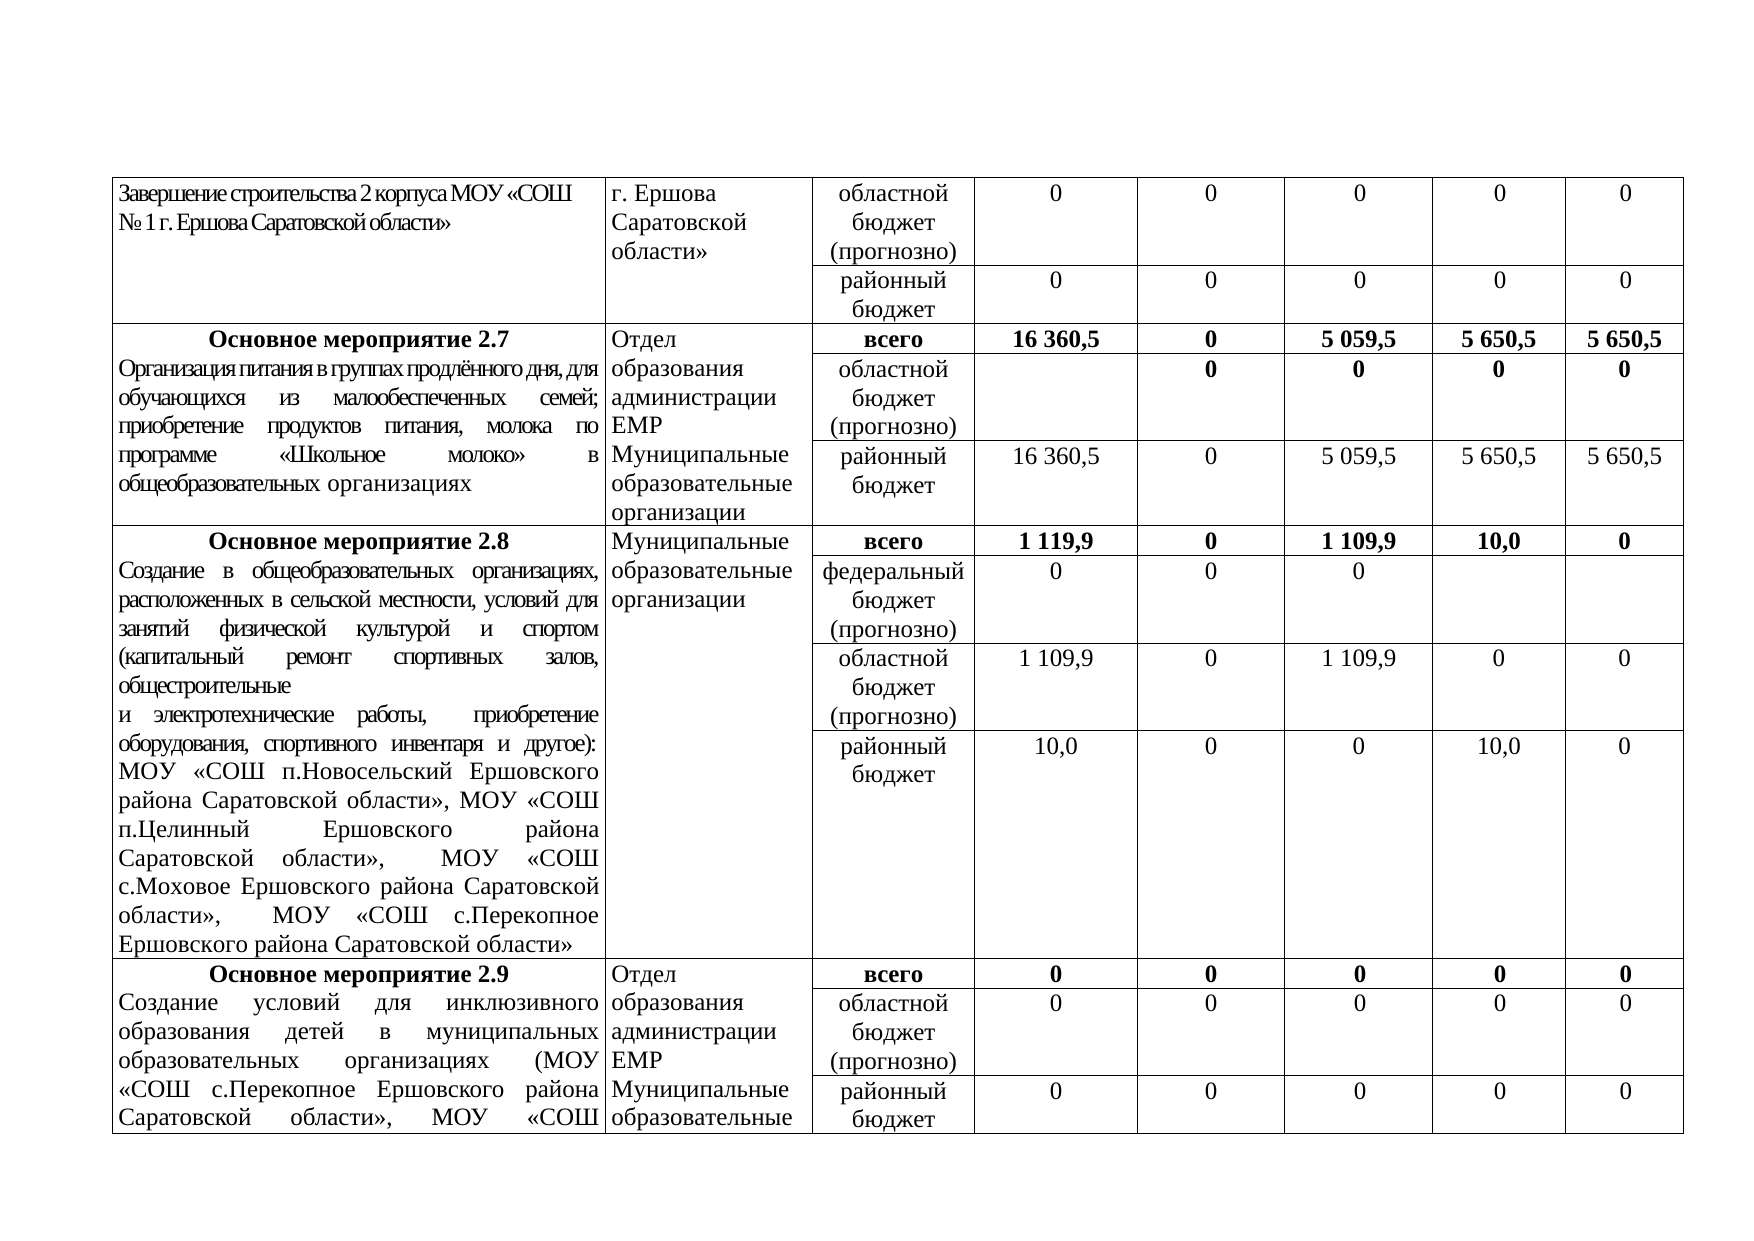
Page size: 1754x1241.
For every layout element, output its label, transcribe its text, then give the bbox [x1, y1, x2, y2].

table_cell 0 [975, 989, 1137, 1075]
table_cell 0 [1566, 644, 1683, 730]
table_cell 0 [1138, 989, 1284, 1075]
table_cell 0 [1433, 178, 1565, 264]
table_cell [1433, 556, 1565, 642]
table_cell всего [813, 324, 974, 353]
table_cell 0 [1138, 266, 1284, 323]
table_cell областной бюджет (прогнозно) [813, 354, 974, 440]
table_cell 10,0 [1433, 526, 1565, 555]
table_cell 0 [975, 1076, 1137, 1133]
table_cell 1 119,9 [975, 526, 1137, 555]
table_cell 0 [1433, 354, 1565, 440]
table_cell областной бюджет (прогнозно) [813, 178, 974, 264]
table_cell 0 [1566, 354, 1683, 440]
table_cell 0 [1566, 178, 1683, 264]
table_cell 0 [1138, 441, 1284, 525]
table_cell Муниципальные образовательные организации [606, 526, 812, 958]
table_cell 16 360,5 [975, 324, 1137, 353]
table_cell 0 [1285, 959, 1432, 987]
table_cell 0 [1285, 1076, 1432, 1133]
table_cell 5 650,5 [1433, 441, 1565, 525]
table_cell 10,0 [975, 731, 1137, 958]
table_cell районный бюджет [813, 266, 974, 323]
table_cell 0 [1285, 178, 1432, 264]
table_cell Основное мероприятие 2.9 Создание условий для инклюзивного образования детей в муниципальных образовательных организациях (МОУ «СОШ с.Перекопное Ершовского района Саратовской области», МОУ «СОШ с.Антоновка Ершовского района Саратовской области», МОУ «СОШ с.Рефлектор Ершовского района Саратовской области», МДОУ «Детский сад «Алёнушка-1» г.Ершова Саратовской области»). Развитие дистанционного обучения в муниципальных общеобразовательных организациях [113, 959, 605, 1133]
table_cell Основное мероприятие 2.8 Создание в общеобразовательных организациях, расположенных в сельской местности, условий для занятий физической культурой и спортом (капитальный ремонт спортивных залов, общестроительные и электротехнические работы, приобретение оборудования, спортивного инвентаря и другое): МОУ «СОШ п.Новосельский Ершовского района Саратовской области», МОУ «СОШ п.Целинный Ершовского района Саратовской области», МОУ «СОШ с.Моховое Ершовского района Саратовской области», МОУ «СОШ с.Перекопное Ершовского района Саратовской области» [113, 526, 605, 958]
table_cell 0 [1433, 1076, 1565, 1133]
table_cell 0 [1138, 1076, 1284, 1133]
table_cell районный бюджет [813, 1076, 974, 1133]
table_cell 0 [975, 266, 1137, 323]
table_cell 0 [1285, 556, 1432, 642]
table_cell 0 [1433, 644, 1565, 730]
table_cell 5 059,5 [1285, 324, 1432, 353]
table_cell 0 [1433, 989, 1565, 1075]
table_cell 0 [975, 178, 1137, 264]
table_cell Отдел образования администрации ЕМР Муниципальные образовательные организации [606, 959, 812, 1133]
table_cell 0 [1566, 526, 1683, 555]
table_cell 0 [1566, 1076, 1683, 1133]
table_cell 0 [1138, 324, 1284, 353]
table_cell областной бюджет (прогнозно) [813, 989, 974, 1075]
table_cell 16 360,5 [975, 441, 1137, 525]
table_cell 0 [1566, 989, 1683, 1075]
table_cell [1566, 556, 1683, 642]
table_cell 0 [1138, 731, 1284, 958]
table_cell 0 [1138, 178, 1284, 264]
table_cell 1 109,9 [1285, 644, 1432, 730]
table_cell 0 [1138, 526, 1284, 555]
table_cell всего [813, 959, 974, 987]
table_cell 0 [1433, 959, 1565, 987]
table_cell 0 [1138, 644, 1284, 730]
table_cell 5 650,5 [1566, 441, 1683, 525]
table_cell 0 [1138, 556, 1284, 642]
table_cell районный бюджет [813, 731, 974, 958]
table_cell Основное мероприятие 2.7 Организация питания в группах продлённого дня, для обучающихся из малообеспеченных семей; приобретение продуктов питания, молока по программе «Школьное молоко» в общеобразовательных организациях [113, 324, 605, 525]
table_cell 0 [975, 556, 1137, 642]
table_cell 10,0 [1433, 731, 1565, 958]
table_cell районный бюджет [813, 441, 974, 525]
table_cell 0 [1138, 354, 1284, 440]
table_cell 0 [1285, 731, 1432, 958]
table_cell 5 650,5 [1433, 324, 1565, 353]
table_cell 5 059,5 [1285, 441, 1432, 525]
table_cell 0 [1433, 266, 1565, 323]
table_cell 1 109,9 [1285, 526, 1432, 555]
table_cell Отдел образования администрации ЕМР Муниципальные образовательные организации [606, 324, 812, 525]
table_cell всего [813, 526, 974, 555]
table_cell 0 [1566, 266, 1683, 323]
table_cell 0 [1566, 731, 1683, 958]
table_cell 0 [1285, 354, 1432, 440]
table_cell 1 109,9 [975, 644, 1137, 730]
table_cell 0 [1138, 959, 1284, 987]
table_cell 0 [1566, 959, 1683, 987]
table_cell областной бюджет (прогнозно) [813, 644, 974, 730]
table_cell 0 [975, 959, 1137, 987]
table_cell 5 650,5 [1566, 324, 1683, 353]
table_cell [113, 178, 605, 323]
table_cell федеральный бюджет (прогнозно) [813, 556, 974, 642]
table_cell [975, 354, 1137, 440]
table_cell 0 [1285, 266, 1432, 323]
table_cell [606, 178, 812, 323]
table_cell 0 [1285, 989, 1432, 1075]
